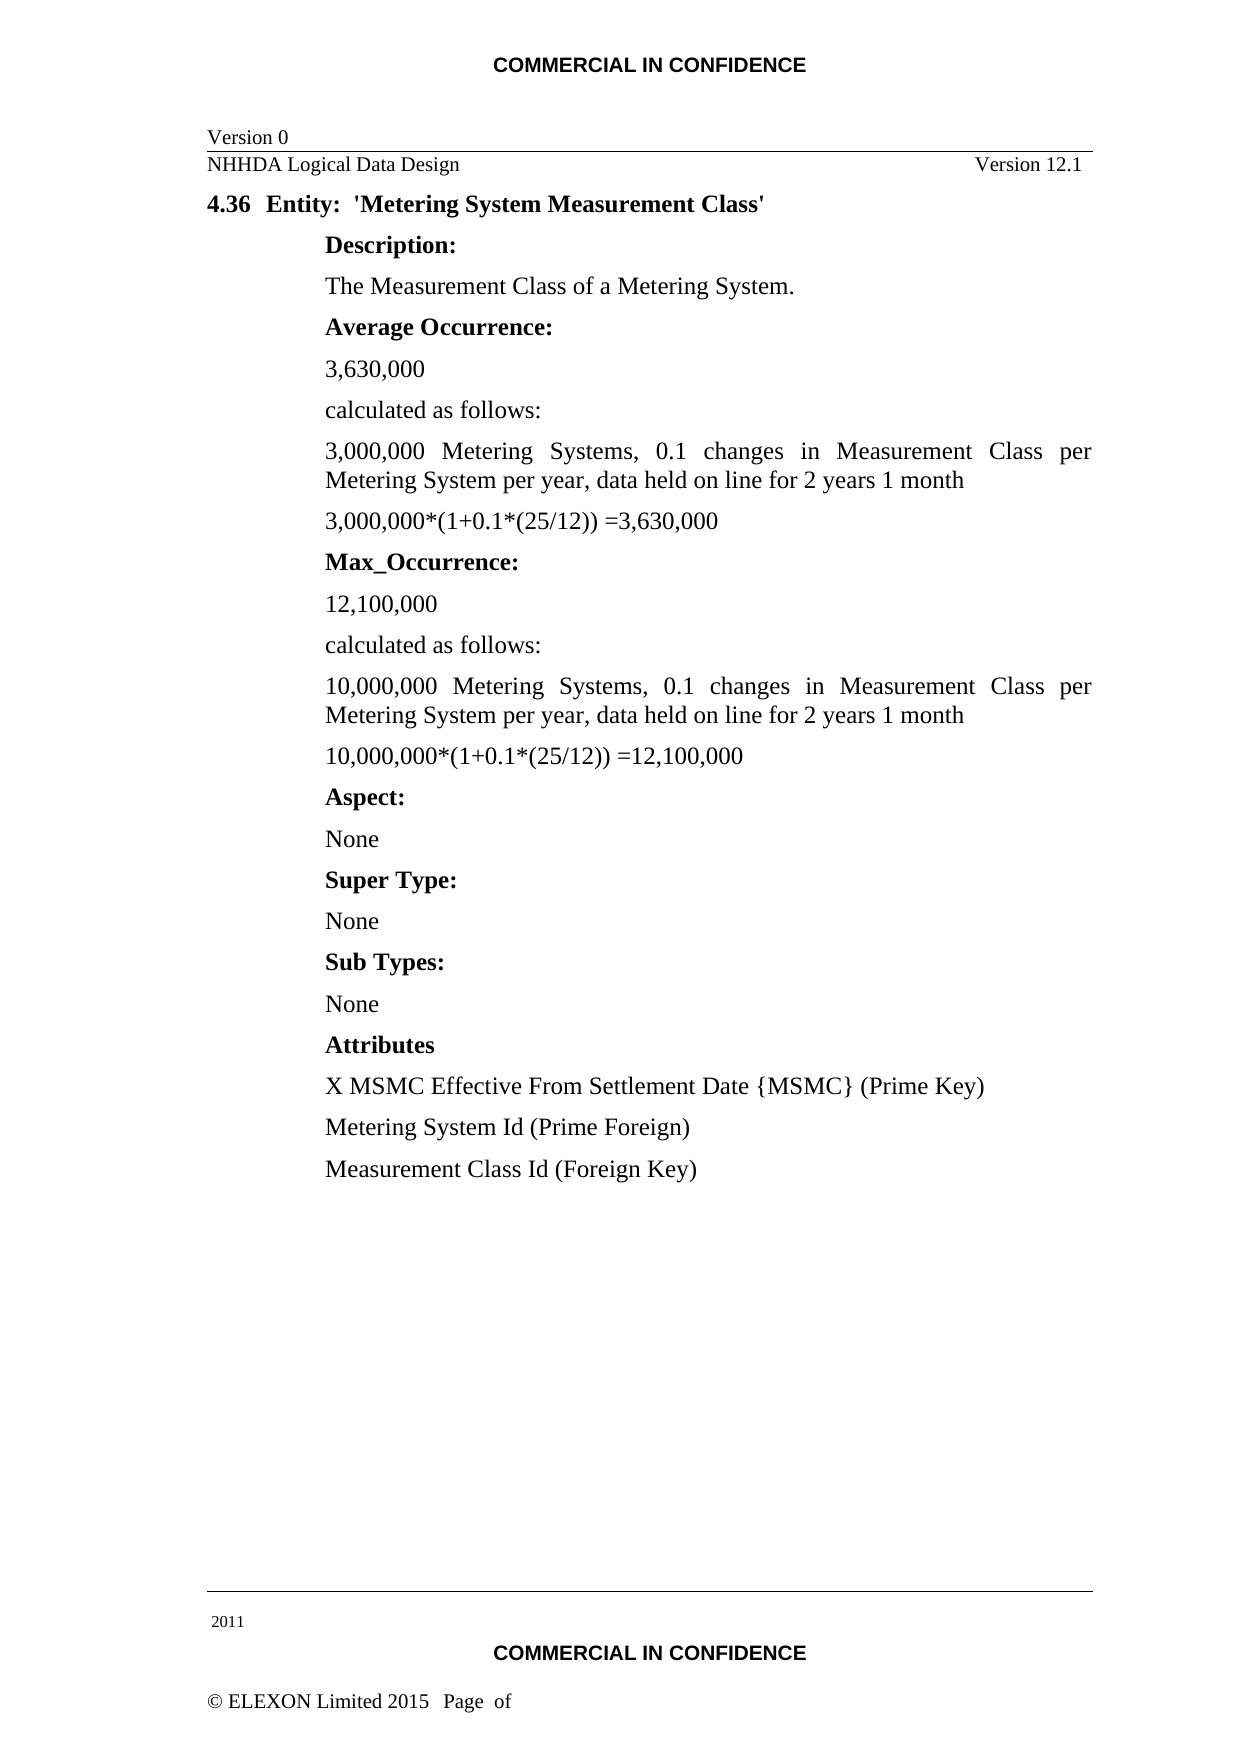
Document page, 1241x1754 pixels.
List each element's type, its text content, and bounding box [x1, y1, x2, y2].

text Average Occurrence: [325, 312, 1092, 341]
text Attributes [325, 1030, 1092, 1059]
text X MSMC Effective From Settlement Date {MSMC} (Prime Key) [325, 1071, 1092, 1100]
text calculated as follows: [325, 630, 1092, 659]
text Measurement Class Id (Foreign Key) [325, 1154, 1092, 1182]
text None [325, 824, 1092, 852]
text None [325, 906, 1092, 935]
text 10,000,000 Metering Systems, 0.1 changes in Measurement Class per Metering System per year, data held on line for 2 years 1 month [325, 671, 1092, 729]
text Metering System Id (Prime Foreign) [325, 1112, 1092, 1141]
text Super Type: [325, 865, 1092, 894]
text 3,000,000 Metering Systems, 0.1 changes in Measurement Class per Metering System per year, data held on line for 2 years 1 month [325, 436, 1092, 494]
text 10,000,000*(1+0.1*(25/12)) =12,100,000 [325, 741, 1092, 770]
text 12,100,000 [325, 589, 1092, 617]
text Aspect: [325, 782, 1092, 811]
text 3,630,000 [325, 354, 1092, 382]
text None [325, 989, 1092, 1017]
text The Measurement Class of a Metering System. [325, 271, 1092, 300]
text 3,000,000*(1+0.1*(25/12)) =3,630,000 [325, 506, 1092, 535]
subtitle Entity: 'Metering System Measurement Class' [207, 189, 1092, 217]
text Description: [325, 230, 1092, 259]
text Max_Occurrence: [325, 547, 1092, 576]
text Sub Types: [325, 947, 1092, 976]
text calculated as follows: [325, 395, 1092, 424]
